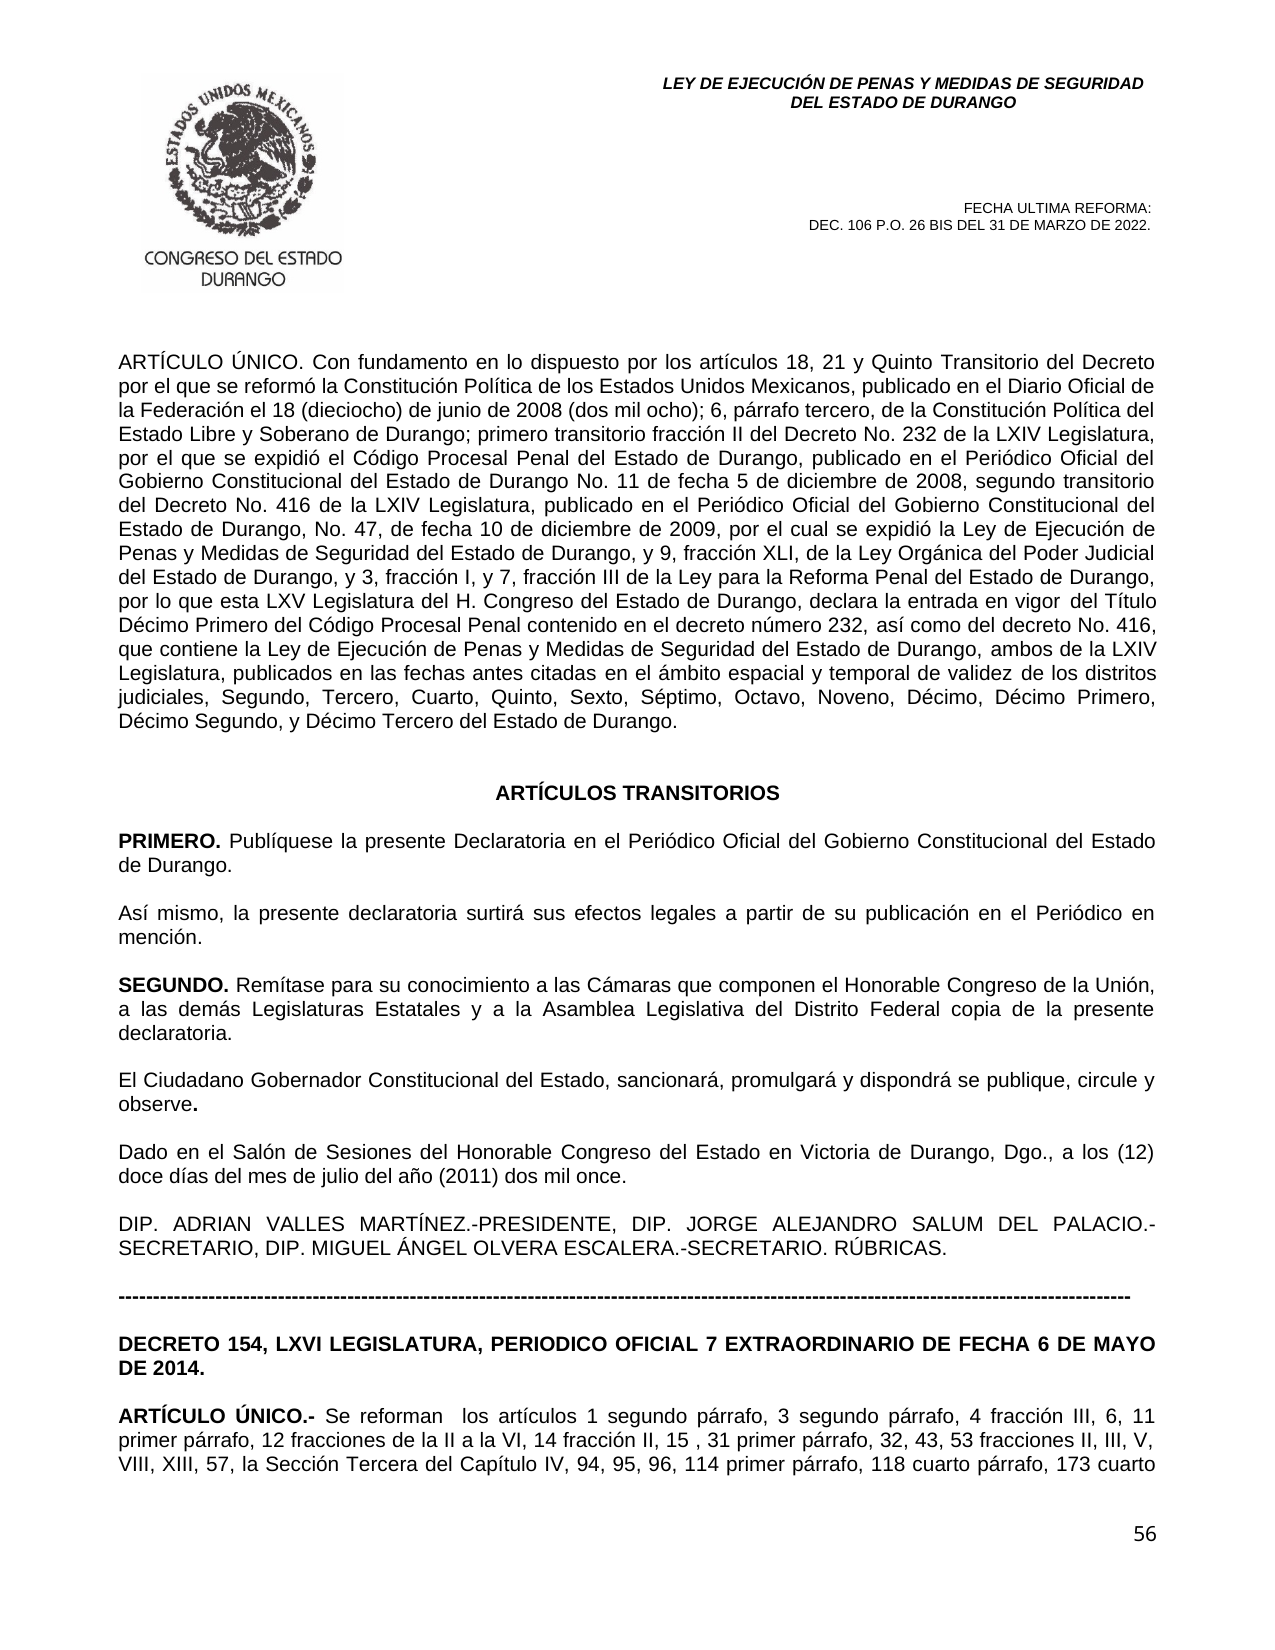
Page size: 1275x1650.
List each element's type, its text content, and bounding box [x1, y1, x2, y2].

text El Ciudadano Gobernador Constitucional del Estado, sancionará, promulgará y dispondrá se publique, circule y observe. [118, 1068, 1157, 1116]
picture [140, 73, 344, 293]
text PRIMERO. Publíquese la presente Declaratoria en el Periódico Oficial del Gobierno Constitucional del Estado de Durango. [118, 829, 1157, 877]
text Dado en el Salón de Sesiones del Honorable Congreso del Estado en Victoria de Durango, Dgo., a los (12) doce días del mes de julio del año (2011) dos mil once. [118, 1140, 1157, 1188]
text DECRETO 154, LXVI LEGISLATURA, PERIODICO OFICIAL 7 EXTRAORDINARIO DE FECHA 6 DE MAYO DE 2014. [118, 1332, 1157, 1380]
text -------------------------------------------------------------------------------------------------------------------------------------------------- [118, 1284, 1157, 1308]
text SEGUNDO. Remítase para su conocimiento a las Cámaras que componen el Honorable Congreso de la Unión, a las demás Legislaturas Estatales y a la Asamblea Legislativa del Distrito Federal copia de la presente declaratoria. [118, 972, 1157, 1044]
text ARTÍCULOS TRANSITORIOS [118, 781, 1157, 805]
text ARTÍCULO ÚNICO. Con fundamento en lo dispuesto por los artículos 18, 21 y Quinto Transitorio del Decreto por el que se reformó la Constitución Política de los Estados Unidos Mexicanos, publicado en el Diario Oficial de la Federación el 18 (dieciocho) de junio de 2008 (dos mil ocho); 6, párrafo tercero, de la Constitución Política del Estado Libre y Soberano de Durango; primero transitorio fracción II del Decreto No. 232 de la LXIV Legislatura, por el que se expidió el Código Procesal Penal del Estado de Durango, publicado en el Periódico Oficial del Gobierno Constitucional del Estado de Durango No. 11 de fecha 5 de diciembre de 2008, segundo transitorio del Decreto No. 416 de la LXIV Legislatura, publicado en el Periódico Oficial del Gobierno Constitucional del Estado de Durango, No. 47, de fecha 10 de diciembre de 2009, por el cual se expidió la Ley de Ejecución de Penas y Medidas de Seguridad del Estado de Durango, y 9, fracción XLI, de la Ley Orgánica del Poder Judicial del Estado de Durango, y 3, fracción I, y 7, fracción III de la Ley para la Reforma Penal del Estado de Durango, por lo que esta LXV Legislatura del H. Congreso del Estado de Durango, declara la entrada en vigor del Título Décimo Primero del Código Procesal Penal contenido en el decreto número 232, así como del decreto No. 416, que contiene la Ley de Ejecución de Penas y Medidas de Seguridad del Estado de Durango, ambos de la LXIV Legislatura, publicados en las fechas antes citadas en el ámbito espacial y temporal de validez de los distritos judiciales, Segundo, Tercero, Cuarto, Quinto, Sexto, Séptimo, Octavo, Noveno, Décimo, Décimo Primero, Décimo Segundo, y Décimo Tercero del Estado de Durango. [118, 349, 1157, 733]
text Así mismo, la presente declaratoria surtirá sus efectos legales a partir de su publicación en el Periódico en mención. [118, 901, 1157, 948]
text DIP. ADRIAN VALLES MARTÍNEZ.-PRESIDENTE, DIP. JORGE ALEJANDRO SALUM DEL PALACIO.-SECRETARIO, DIP. MIGUEL ÁNGEL OLVERA ESCALERA.-SECRETARIO. RÚBRICAS. [118, 1212, 1157, 1260]
